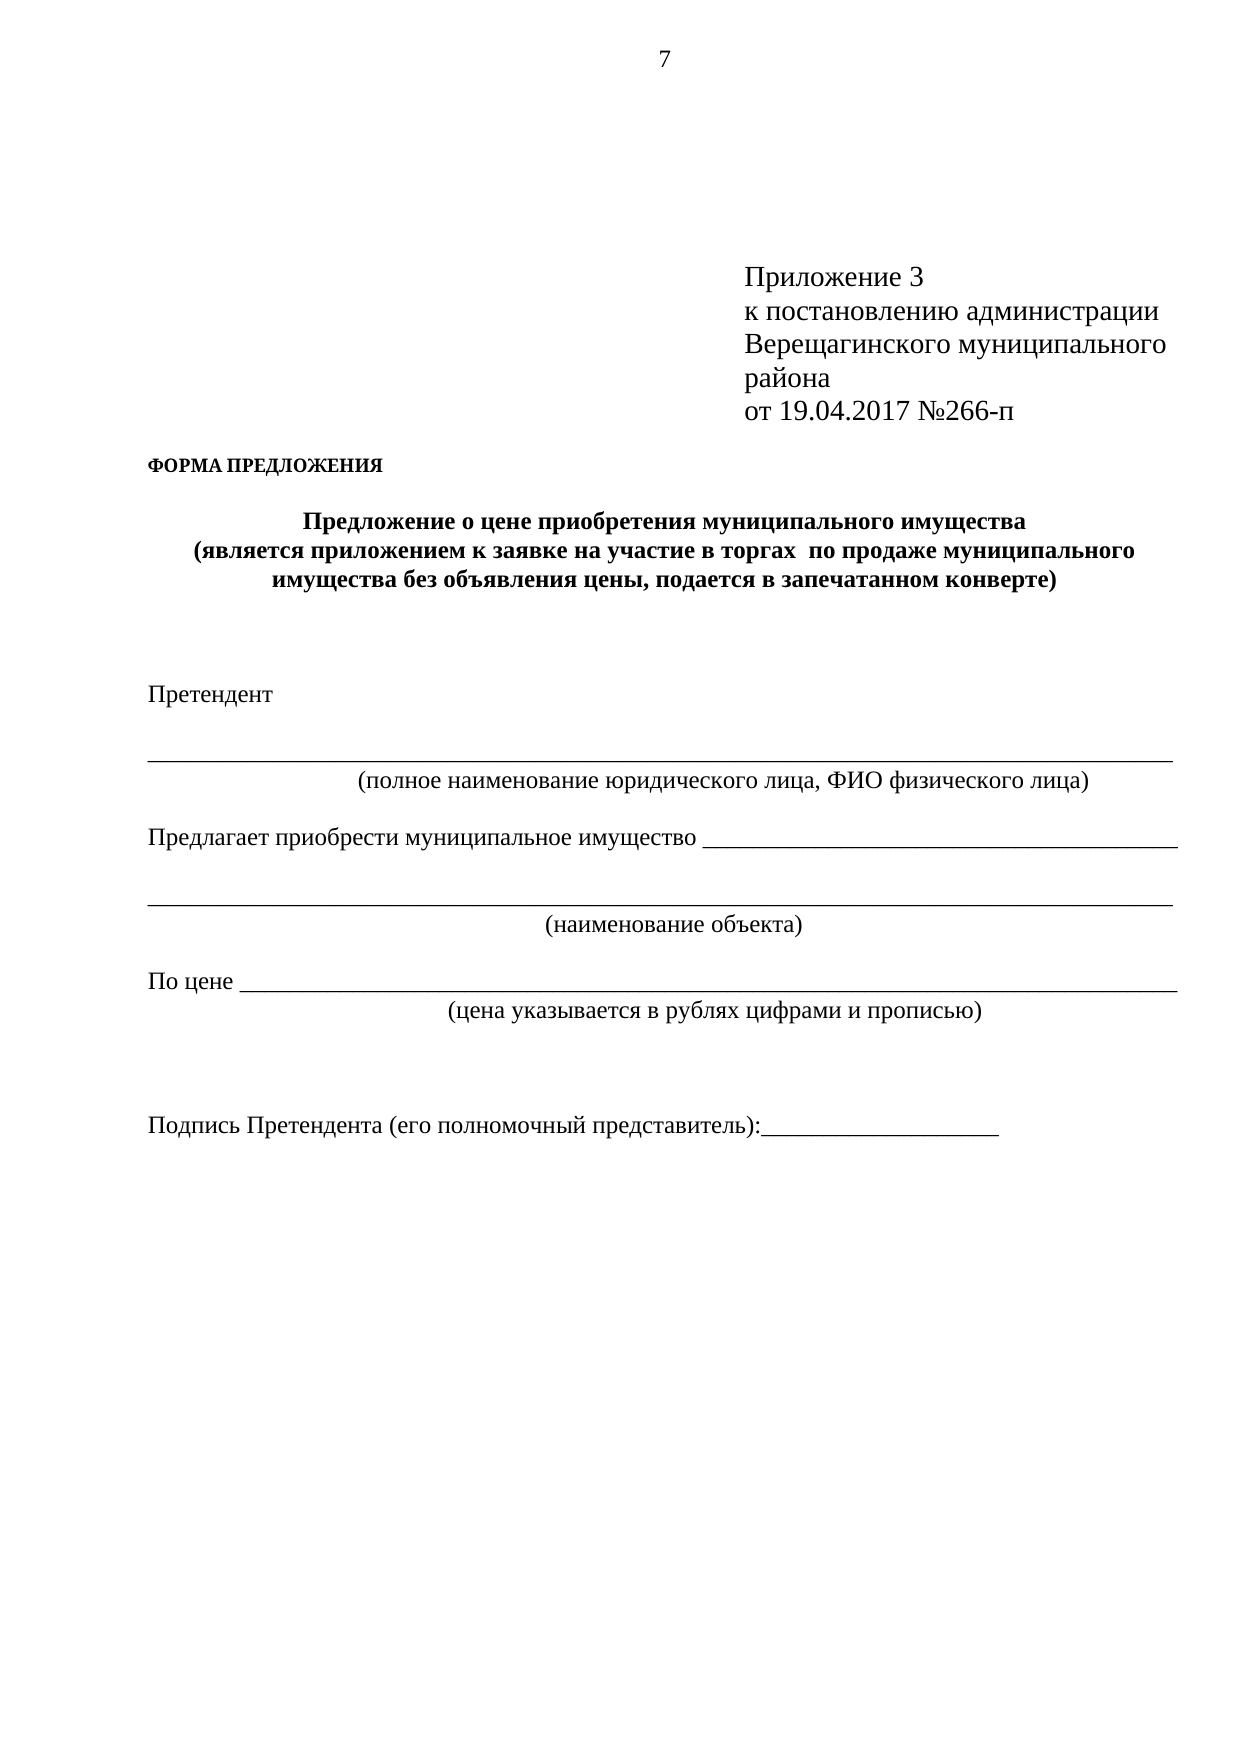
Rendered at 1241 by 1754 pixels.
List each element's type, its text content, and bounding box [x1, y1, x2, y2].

text По цене ___________________________________________________________________________ [148, 966, 1181, 995]
text (полное наименование юридического лица, ФИО физического лица) [148, 765, 1181, 794]
text Предлагает приобрести муниципальное имущество ______________________________________ [148, 822, 1181, 851]
text Предложение о цене приобретения муниципального имущества [148, 506, 1181, 535]
text (является приложением к заявке на участие в торгах по продаже муниципального имущества без объявления цены, подается в запечатанном конверте) [148, 535, 1181, 592]
text ФОРМА ПРЕДЛОЖЕНИЯ [148, 456, 1181, 477]
text __________________________________________________________________________________ [148, 736, 1181, 765]
text Подпись Претендента (его полномочный представитель):___________________ [91, 1110, 1187, 1139]
text (наименование объекта) [148, 909, 1181, 937]
text Претендент [148, 679, 1181, 707]
text __________________________________________________________________________________ [148, 880, 1181, 909]
text (цена указывается в рублях цифрами и прописью) [148, 995, 1181, 1024]
text Приложение 3 к постановлению администрации [744, 259, 1181, 326]
text Верещагинского муниципального района от 19.04.2017 №266-п [744, 326, 1181, 427]
